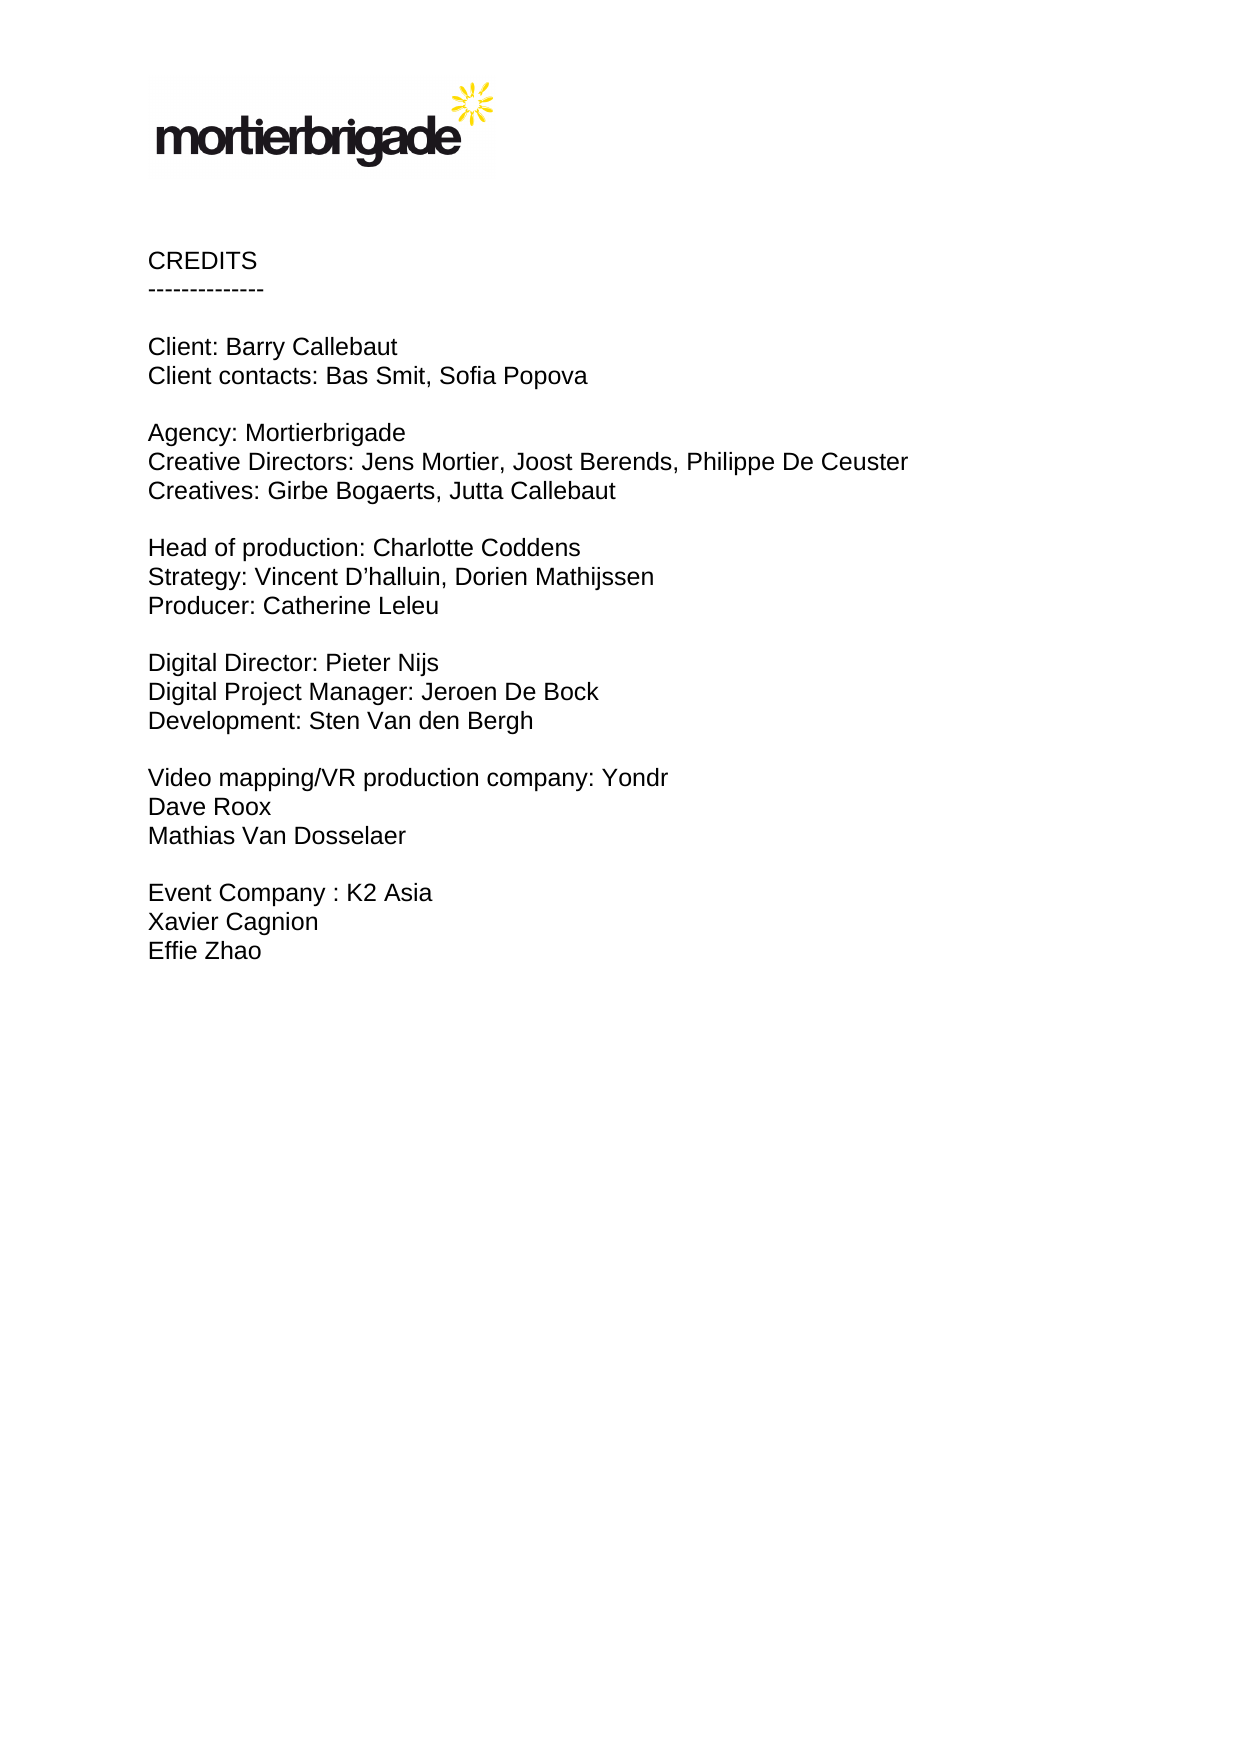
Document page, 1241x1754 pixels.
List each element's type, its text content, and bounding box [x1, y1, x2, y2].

text Agency: Mortierbrigade [148, 418, 1093, 447]
picture [147, 75, 497, 179]
text Digital Project Manager: Jeroen De Bock [148, 677, 1093, 706]
text Xavier Cagnion [148, 907, 1093, 936]
text Effie Zhao [148, 936, 1093, 964]
text Creatives: Girbe Bogaerts, Jutta Callebaut [148, 476, 1093, 504]
text Producer: Catherine Leleu [148, 591, 1093, 619]
text Client: Barry Callebaut [148, 332, 1093, 361]
text Mathias Van Dosselaer [148, 821, 1093, 849]
text Strategy: Vincent D’halluin, Dorien Mathijssen [148, 562, 1093, 591]
text Head of production: Charlotte Coddens [148, 533, 1093, 562]
text Dave Roox [148, 792, 1093, 821]
text Development: Sten Van den Bergh [148, 706, 1093, 734]
text Video mapping/VR production company: Yondr [148, 763, 1093, 792]
text Digital Director: Pieter Nijs [148, 648, 1093, 677]
text Client contacts: Bas Smit, Sofia Popova [148, 361, 1093, 389]
text CREDITS [148, 246, 1093, 274]
text -------------- [148, 274, 1093, 303]
text Creative Directors: Jens Mortier, Joost Berends, Philippe De Ceuster [148, 447, 1093, 476]
text Event Company : K2 Asia [148, 878, 1093, 907]
